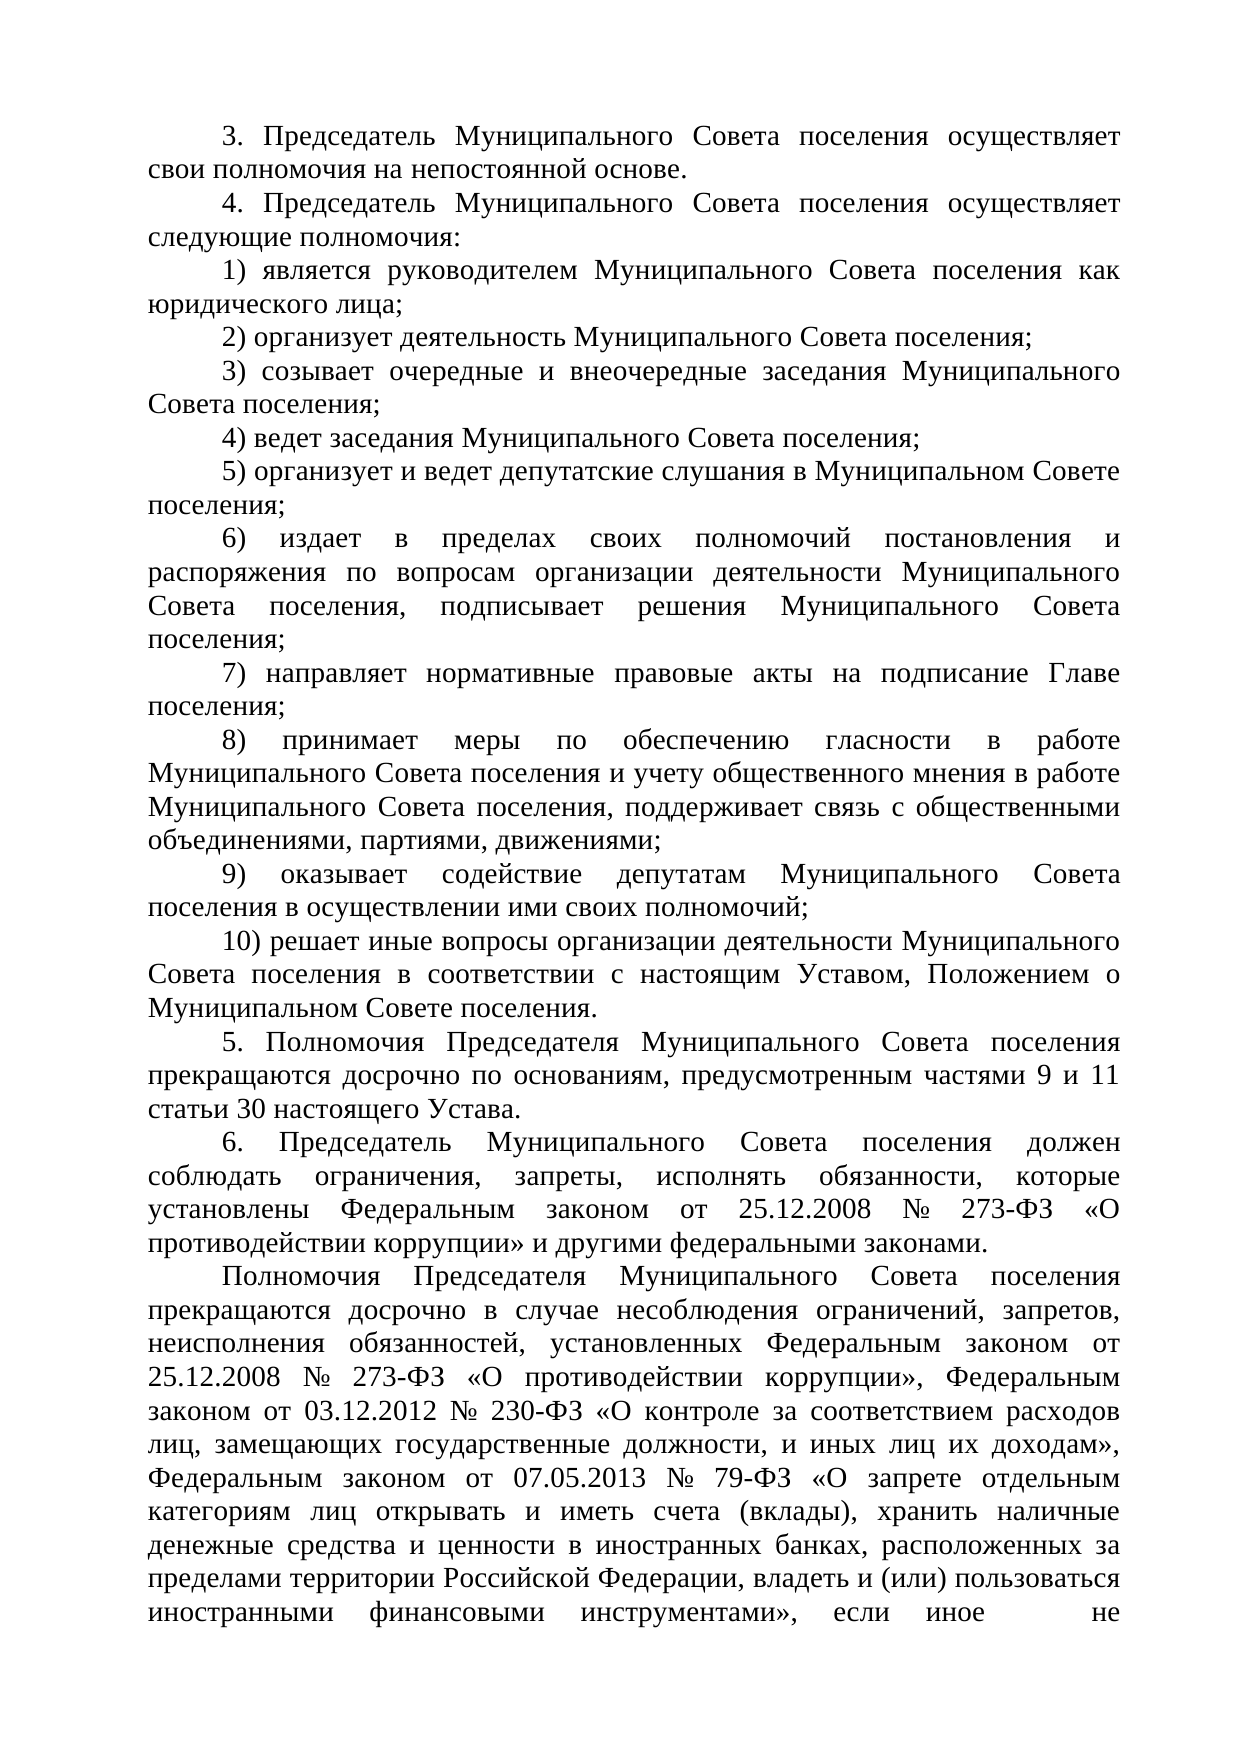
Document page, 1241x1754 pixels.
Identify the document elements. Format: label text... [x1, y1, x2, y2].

text 6) издает в пределах своих полномочий постановления и распоряжения по вопросам организации деятельности Муниципального Совета поселения, подписывает решения Муниципального Совета поселения; [148, 521, 1122, 655]
text 3) созывает очередные и внеочередные заседания Муниципального Совета поселения; [148, 353, 1122, 420]
text 2) организует деятельность Муниципального Совета поселения; [148, 319, 1122, 353]
text 3. Председатель Муниципального Совета поселения осуществляет свои полномочия на непостоянной основе. [148, 118, 1122, 185]
text 6. Председатель Муниципального Совета поселения должен соблюдать ограничения, запреты, исполнять обязанности, которые установлены Федеральным законом от 25.12.2008 № 273-ФЗ «О противодействии коррупции» и другими федеральными законами. [148, 1124, 1122, 1258]
text 4) ведет заседания Муниципального Совета поселения; [148, 420, 1122, 453]
text 9) оказывает содействие депутатам Муниципального Совета поселения в осуществлении ими своих полномочий; [148, 856, 1122, 923]
text 10) решает иные вопросы организации деятельности Муниципального Совета поселения в соответствии с настоящим Уставом, Положением о Муниципальном Совете поселения. [148, 923, 1122, 1024]
text 5) организует и ведет депутатские слушания в Муниципальном Совете поселения; [148, 453, 1122, 521]
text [148, 1258, 1122, 1627]
text 7) направляет нормативные правовые акты на подписание Главе поселения; [148, 655, 1122, 722]
text 5. Полномочия Председателя Муниципального Совета поселения прекращаются досрочно по основаниям, предусмотренным частями 9 и 11 статьи 30 настоящего Устава. [148, 1024, 1122, 1124]
text 8) принимает меры по обеспечению гласности в работе Муниципального Совета поселения и учету общественного мнения в работе Муниципального Совета поселения, поддерживает связь с общественными объединениями, партиями, движениями; [148, 722, 1122, 856]
text 4. Председатель Муниципального Совета поселения осуществляет следующие полномочия: [148, 185, 1122, 252]
text 1) является руководителем Муниципального Совета поселения как юридического лица; [148, 252, 1122, 319]
